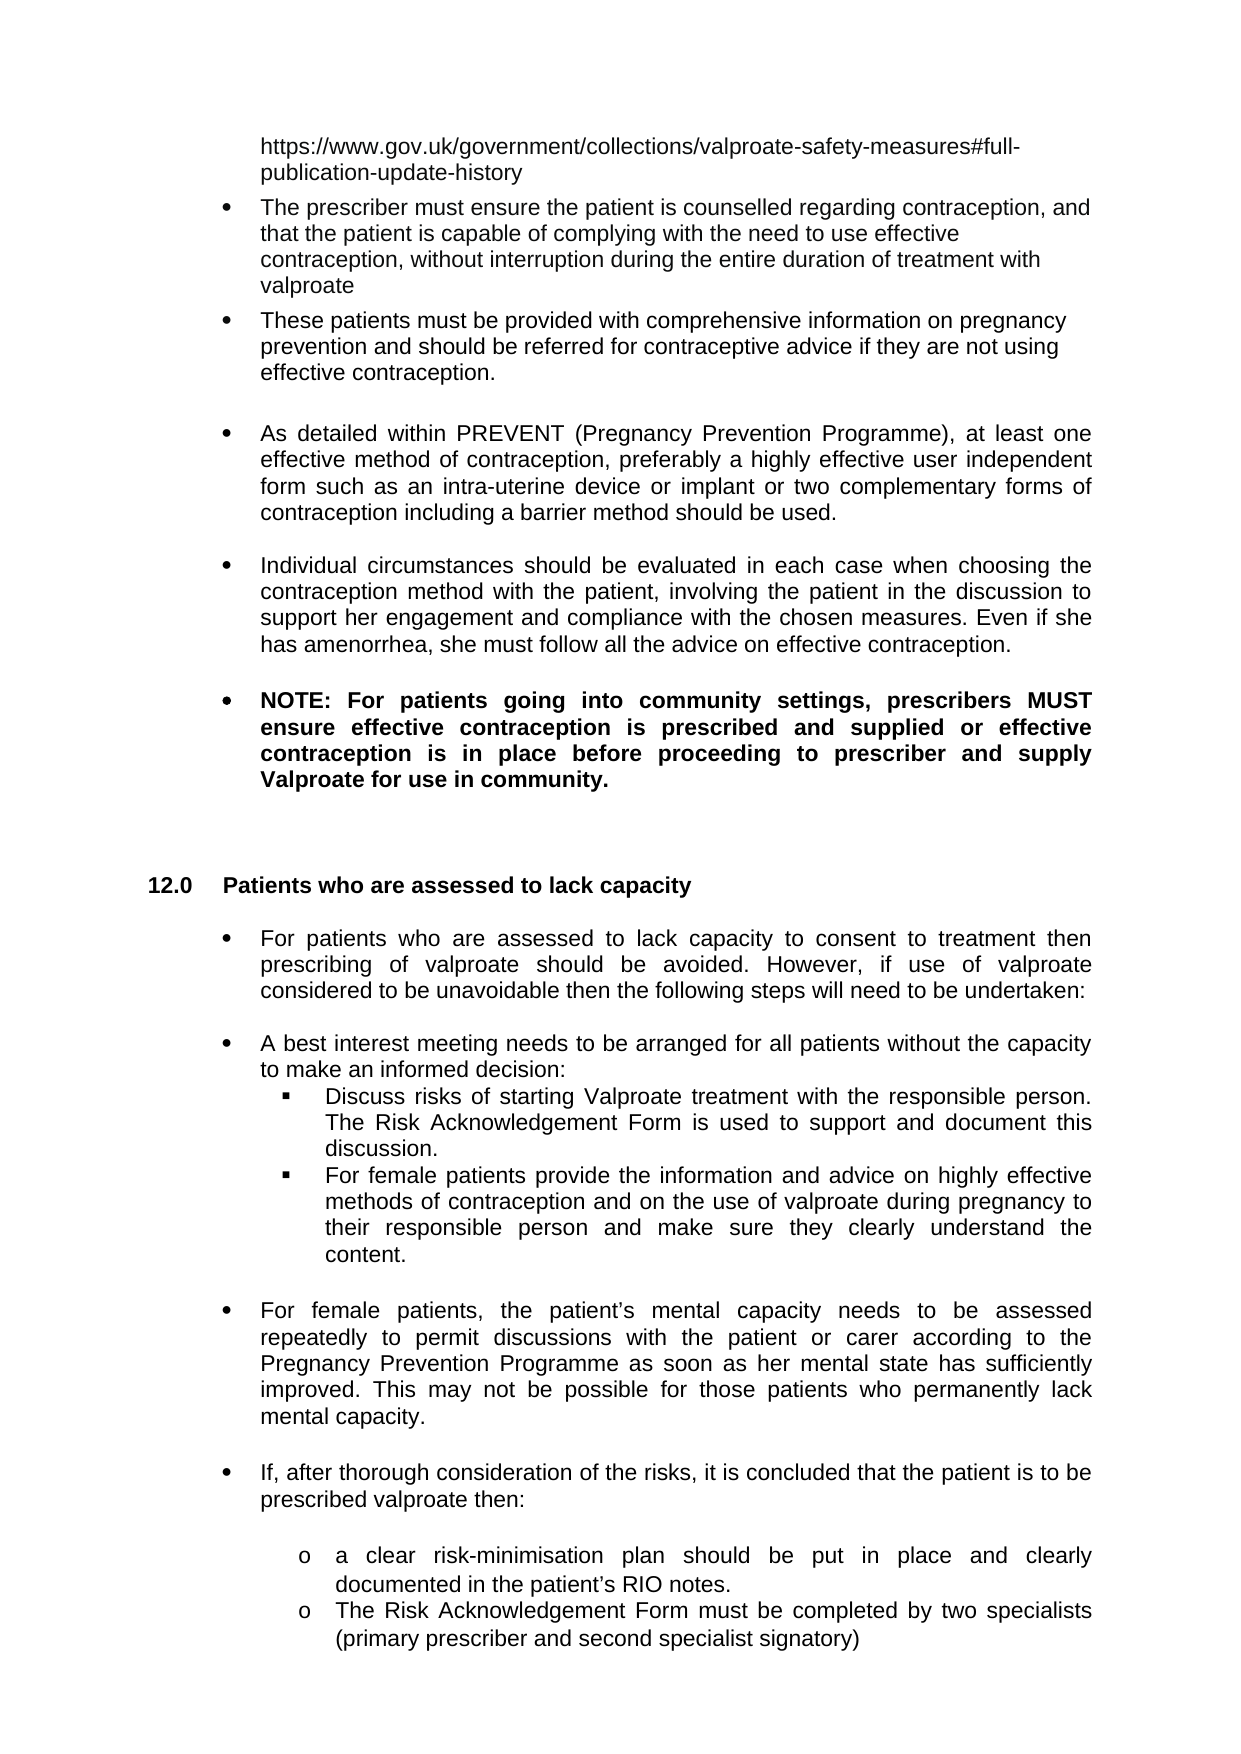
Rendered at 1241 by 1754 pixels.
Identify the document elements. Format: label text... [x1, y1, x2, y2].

subtitle 12.0 Patients who are assessed to lack capacity [148, 872, 1093, 898]
list The Risk Acknowledgement Form must be completed by two specialists (primary prescriber and second specialist signatory) [298, 1597, 1093, 1652]
list For patients who are assessed to lack capacity to consent to treatment then prescribing of valproate should be avoided. However, if use of valproate considered to be unavoidable then the following steps will need to be undertaken: [223, 924, 1093, 1003]
text https://www.gov.uk/government/collections/valproate-safety-measures#full-publication-update-history [260, 133, 1093, 186]
list If, after thorough consideration of the risks, it is concluded that the patient is to be prescribed valproate then: [223, 1459, 1093, 1512]
list As detailed within PREVENT (Pregnancy Prevention Programme), at least one effective method of contraception, preferably a highly effective user independent form such as an intra-uterine device or implant or two complementary forms of contraception including a barrier method should be used. [223, 420, 1093, 525]
list a clear risk-minimisation plan should be put in place and clearly documented in the patient’s RIO notes. [298, 1542, 1093, 1597]
list NOTE: For patients going into community settings, prescribers MUST ensure effective contraception is prescribed and supplied or effective contraception is in place before proceeding to prescriber and supply Valproate for use in community. [223, 687, 1093, 793]
list For female patients provide the information and advice on highly effective methods of contraception and on the use of valproate during pregnancy to their responsible person and make sure they clearly understand the content. [281, 1162, 1093, 1267]
list Discuss risks of starting Valproate treatment with the responsible person. The Risk Acknowledgement Form is used to support and document this discussion. [281, 1083, 1093, 1162]
list For female patients, the patient’s mental capacity needs to be assessed repeatedly to permit discussions with the patient or carer according to the Pregnancy Prevention Programme as soon as her mental state has sufficiently improved. This may not be possible for those patients who permanently lack mental capacity. [223, 1297, 1093, 1429]
list The prescriber must ensure the patient is counselled regarding contraception, and that the patient is capable of complying with the need to use effective contraception, without interruption during the entire duration of treatment with valproate [223, 193, 1093, 299]
list These patients must be provided with comprehensive information on pregnancy prevention and should be referred for contraceptive advice if they are not using effective contraception. [223, 307, 1093, 386]
list A best interest meeting needs to be arranged for all patients without the capacity to make an informed decision: [223, 1030, 1093, 1083]
list Individual circumstances should be evaluated in each case when choosing the contraception method with the patient, involving the patient in the discussion to support her engagement and compliance with the chosen measures. Even if she has amenorrhea, she must follow all the advice on effective contraception. [223, 552, 1093, 657]
